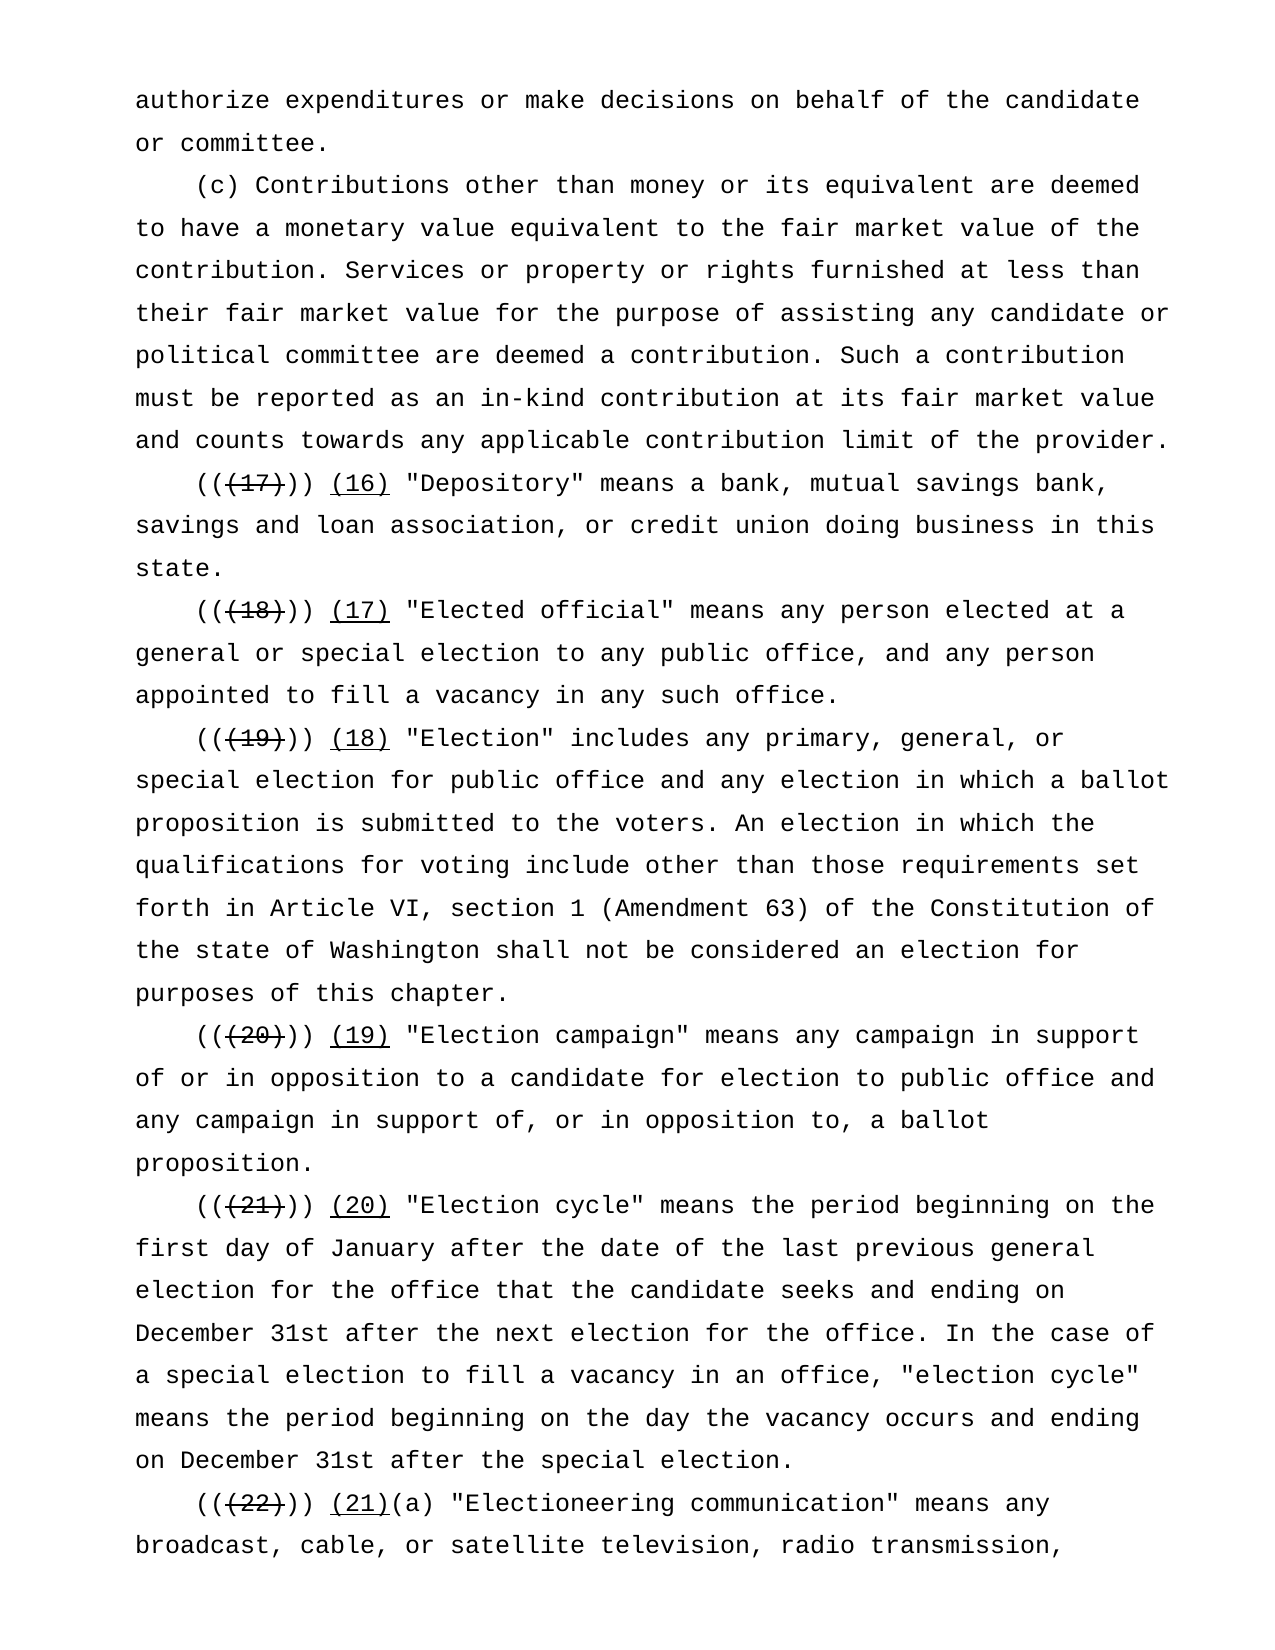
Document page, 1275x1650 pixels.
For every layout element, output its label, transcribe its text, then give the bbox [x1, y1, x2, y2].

text (((18))) (17) "Elected official" means any person elected at a general or special election to any public office, and any person appointed to fill a vacancy in any such office. [135, 585, 1170, 712]
text (((17))) (16) "Depository" means a bank, mutual savings bank, savings and loan association, or credit union doing business in this state. [135, 457, 1170, 585]
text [135, 1477, 1170, 1562]
text (((19))) (18) "Election" includes any primary, general, or special election for public office and any election in which a ballot proposition is submitted to the voters. An election in which the qualifications for voting include other than those requirements set forth in Article VI, section 1 (Amendment 63) of the Constitution of the state of Washington shall not be considered an election for purposes of this chapter. [135, 712, 1170, 1010]
text (((20))) (19) "Election campaign" means any campaign in support of or in opposition to a candidate for election to public office and any campaign in support of, or in opposition to, a ballot proposition. [135, 1010, 1170, 1180]
text (((21))) (20) "Election cycle" means the period beginning on the first day of January after the date of the last previous general election for the office that the candidate seeks and ending on December 31st after the next election for the office. In the case of a special election to fill a vacancy in an office, "election cycle" means the period beginning on the day the vacancy occurs and ending on December 31st after the special election. [135, 1180, 1170, 1477]
text (c) Contributions other than money or its equivalent are deemed to have a monetary value equivalent to the fair market value of the contribution. Services or property or rights furnished at less than their fair market value for the purpose of assisting any candidate or political committee are deemed a contribution. Such a contribution must be reported as an in-kind contribution at its fair market value and counts towards any applicable contribution limit of the provider. [135, 160, 1170, 457]
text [135, 75, 1170, 160]
